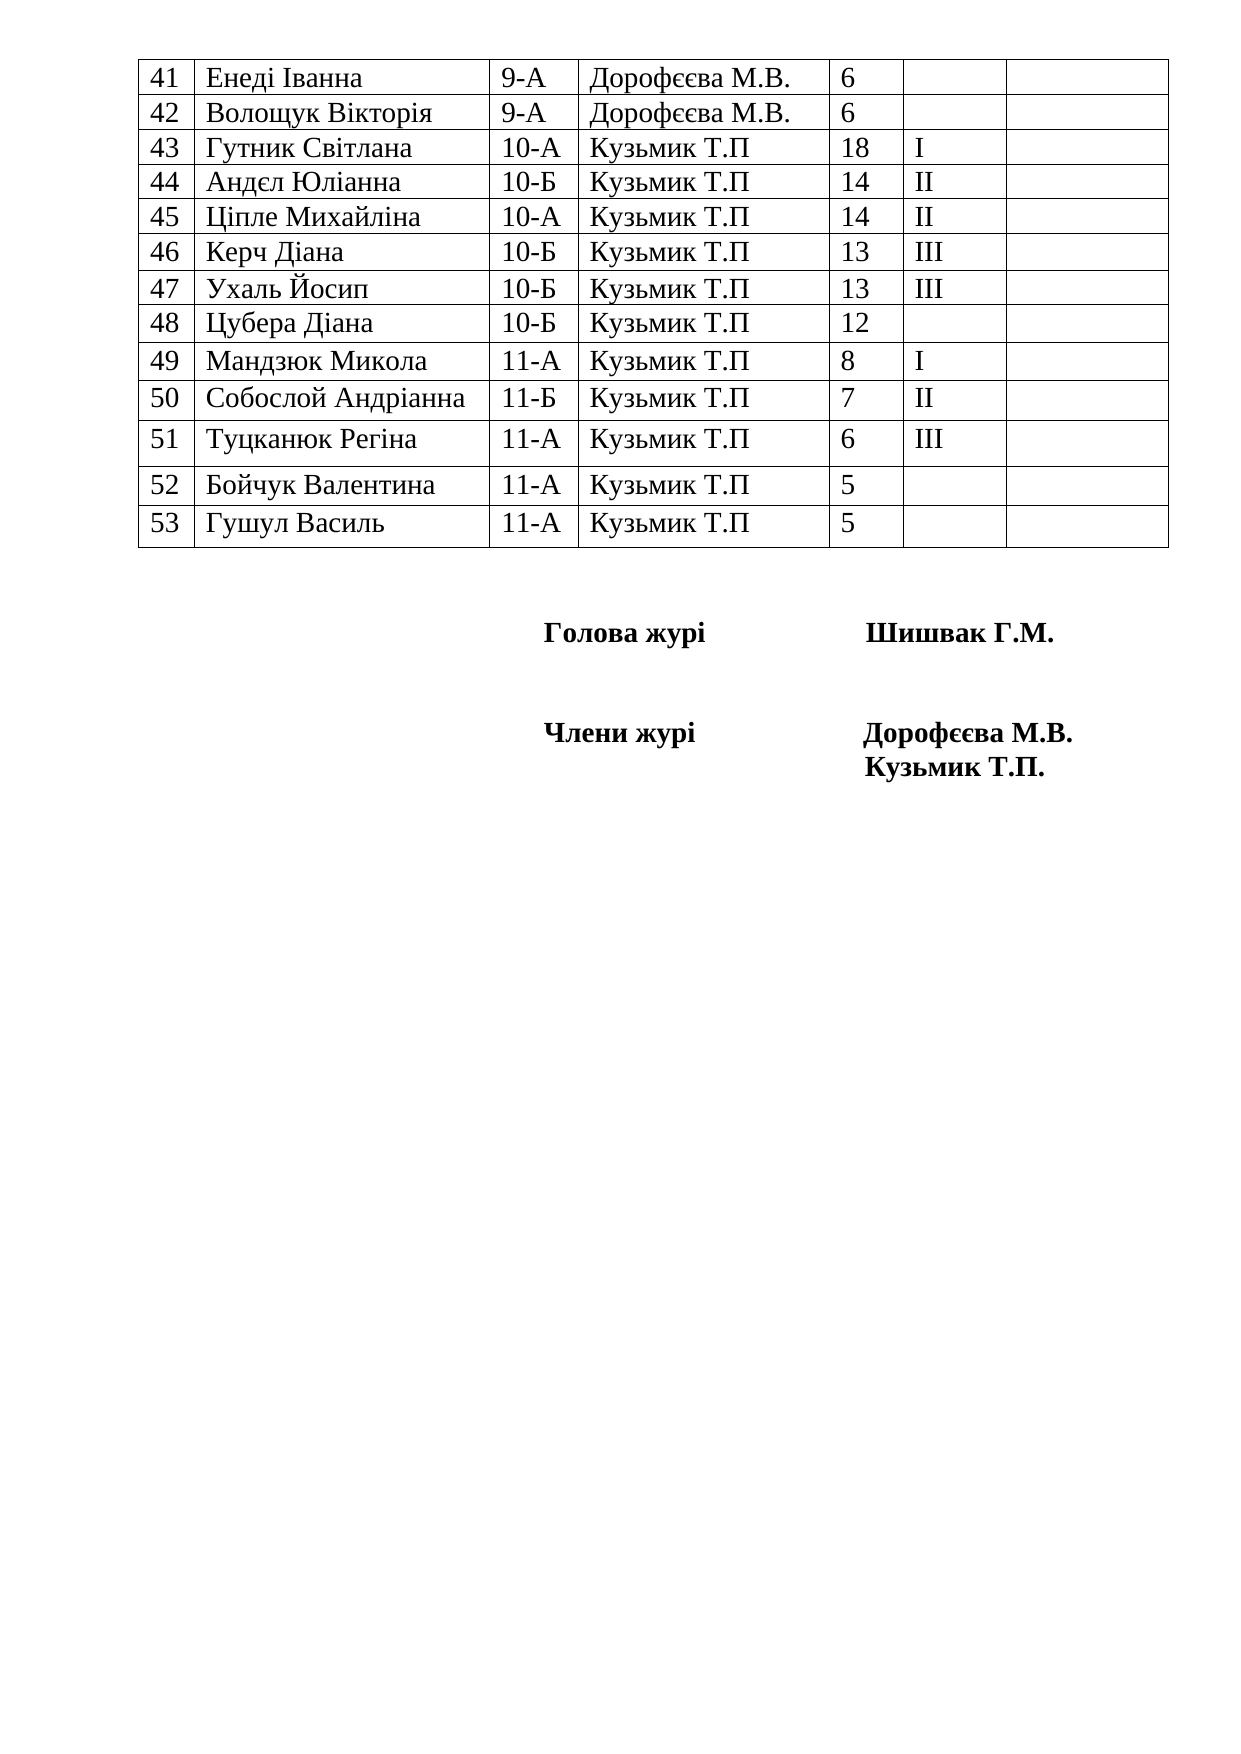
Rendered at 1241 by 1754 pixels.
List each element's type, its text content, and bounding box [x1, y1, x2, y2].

table_cell III [904, 234, 1006, 270]
table_cell 44 [139, 165, 194, 198]
table_cell [1007, 60, 1168, 94]
table_cell [1007, 343, 1168, 379]
table_cell I [904, 343, 1006, 379]
table_cell Волощук Вікторія [195, 95, 489, 129]
table_cell Кузьмик Т.П [579, 130, 829, 163]
table_cell 14 [830, 165, 903, 198]
table_cell Кузьмик Т.П [579, 199, 829, 233]
table_cell 11-А [490, 467, 578, 504]
table_cell Кузьмик Т.П [579, 165, 829, 198]
table_cell 6 [830, 421, 903, 466]
table_cell 12 [830, 305, 903, 342]
table_cell 45 [139, 199, 194, 233]
table_cell [1007, 506, 1168, 547]
table_cell 11-Б [490, 381, 578, 420]
table_cell 10-Б [490, 234, 578, 270]
table_cell III [904, 421, 1006, 466]
table_cell Ціпле Михайліна [195, 199, 489, 233]
table_cell 11-А [490, 506, 578, 547]
table_cell 10-А [490, 130, 578, 163]
table_cell 51 [139, 421, 194, 466]
table_cell 10-Б [490, 165, 578, 198]
table_cell 48 [139, 305, 194, 342]
table_cell Бойчук Валентина [195, 467, 489, 504]
table_cell II [904, 165, 1006, 198]
table_cell 6 [830, 95, 903, 129]
table_cell 46 [139, 234, 194, 270]
table_cell Гутник Світлана [195, 130, 489, 163]
table_cell 18 [830, 130, 903, 163]
table_cell [904, 305, 1006, 342]
table_cell 6 [830, 60, 903, 94]
table_cell 8 [830, 343, 903, 379]
table_cell [1007, 305, 1168, 342]
table_cell Кузьмик Т.П [579, 234, 829, 270]
table_cell 13 [830, 271, 903, 304]
table_cell 13 [830, 234, 903, 270]
table_cell Цубера Діана [195, 305, 489, 342]
table_cell 52 [139, 467, 194, 504]
table_cell 49 [139, 343, 194, 379]
table_cell Кузьмик Т.П [579, 271, 829, 304]
table_cell [1007, 95, 1168, 129]
table_cell 14 [830, 199, 903, 233]
table_cell Туцканюк Регіна [195, 421, 489, 466]
table_cell III [904, 271, 1006, 304]
table_cell 5 [830, 467, 903, 504]
table_cell Кузьмик Т.П [579, 421, 829, 466]
table_cell Кузьмик Т.П [579, 506, 829, 547]
table_cell [1007, 199, 1168, 233]
text Кузьмик Т.П. [150, 749, 1090, 783]
table_cell [1007, 130, 1168, 163]
table_cell 5 [830, 506, 903, 547]
table_cell 41 [139, 60, 194, 94]
table_cell Енеді Іванна [195, 60, 489, 94]
table_cell 43 [139, 130, 194, 163]
table_cell 9-А [490, 60, 578, 94]
text Члени журі Дорофєєва М.В. [150, 716, 1090, 749]
table_cell [904, 95, 1006, 129]
table_cell Керч Діана [195, 234, 489, 270]
table_cell 10-А [490, 199, 578, 233]
table_cell Мандзюк Микола [195, 343, 489, 379]
table_cell [1007, 271, 1168, 304]
table_cell 53 [139, 506, 194, 547]
table_cell [904, 60, 1006, 94]
table_cell Кузьмик Т.П [579, 305, 829, 342]
table_cell Дорофєєва М.В. [579, 95, 829, 129]
table_cell [1007, 467, 1168, 504]
table_cell [1007, 165, 1168, 198]
table_cell Кузьмик Т.П [579, 381, 829, 420]
table_cell 7 [830, 381, 903, 420]
table_cell 50 [139, 381, 194, 420]
table_cell II [904, 199, 1006, 233]
table_cell 9-А [490, 95, 578, 129]
table_cell Кузьмик Т.П [579, 343, 829, 379]
table_cell 47 [139, 271, 194, 304]
table_cell 11-А [490, 343, 578, 379]
table_cell 42 [139, 95, 194, 129]
table_cell Андєл Юліанна [195, 165, 489, 198]
table_cell [1007, 421, 1168, 466]
table_cell I [904, 130, 1006, 163]
table_cell [1007, 234, 1168, 270]
table_cell [904, 506, 1006, 547]
table_cell Собослой Андріанна [195, 381, 489, 420]
table_cell 10-Б [490, 305, 578, 342]
table_cell Кузьмик Т.П [579, 467, 829, 504]
table_cell 10-Б [490, 271, 578, 304]
table_cell II [904, 381, 1006, 420]
table_cell Ухаль Йосип [195, 271, 489, 304]
table_cell Дорофєєва М.В. [579, 60, 829, 94]
table_cell [904, 467, 1006, 504]
table_cell 11-А [490, 421, 578, 466]
table_cell [1007, 381, 1168, 420]
text Голова журі Шишвак Г.М. [150, 615, 1090, 648]
table_cell Гушул Василь [195, 506, 489, 547]
